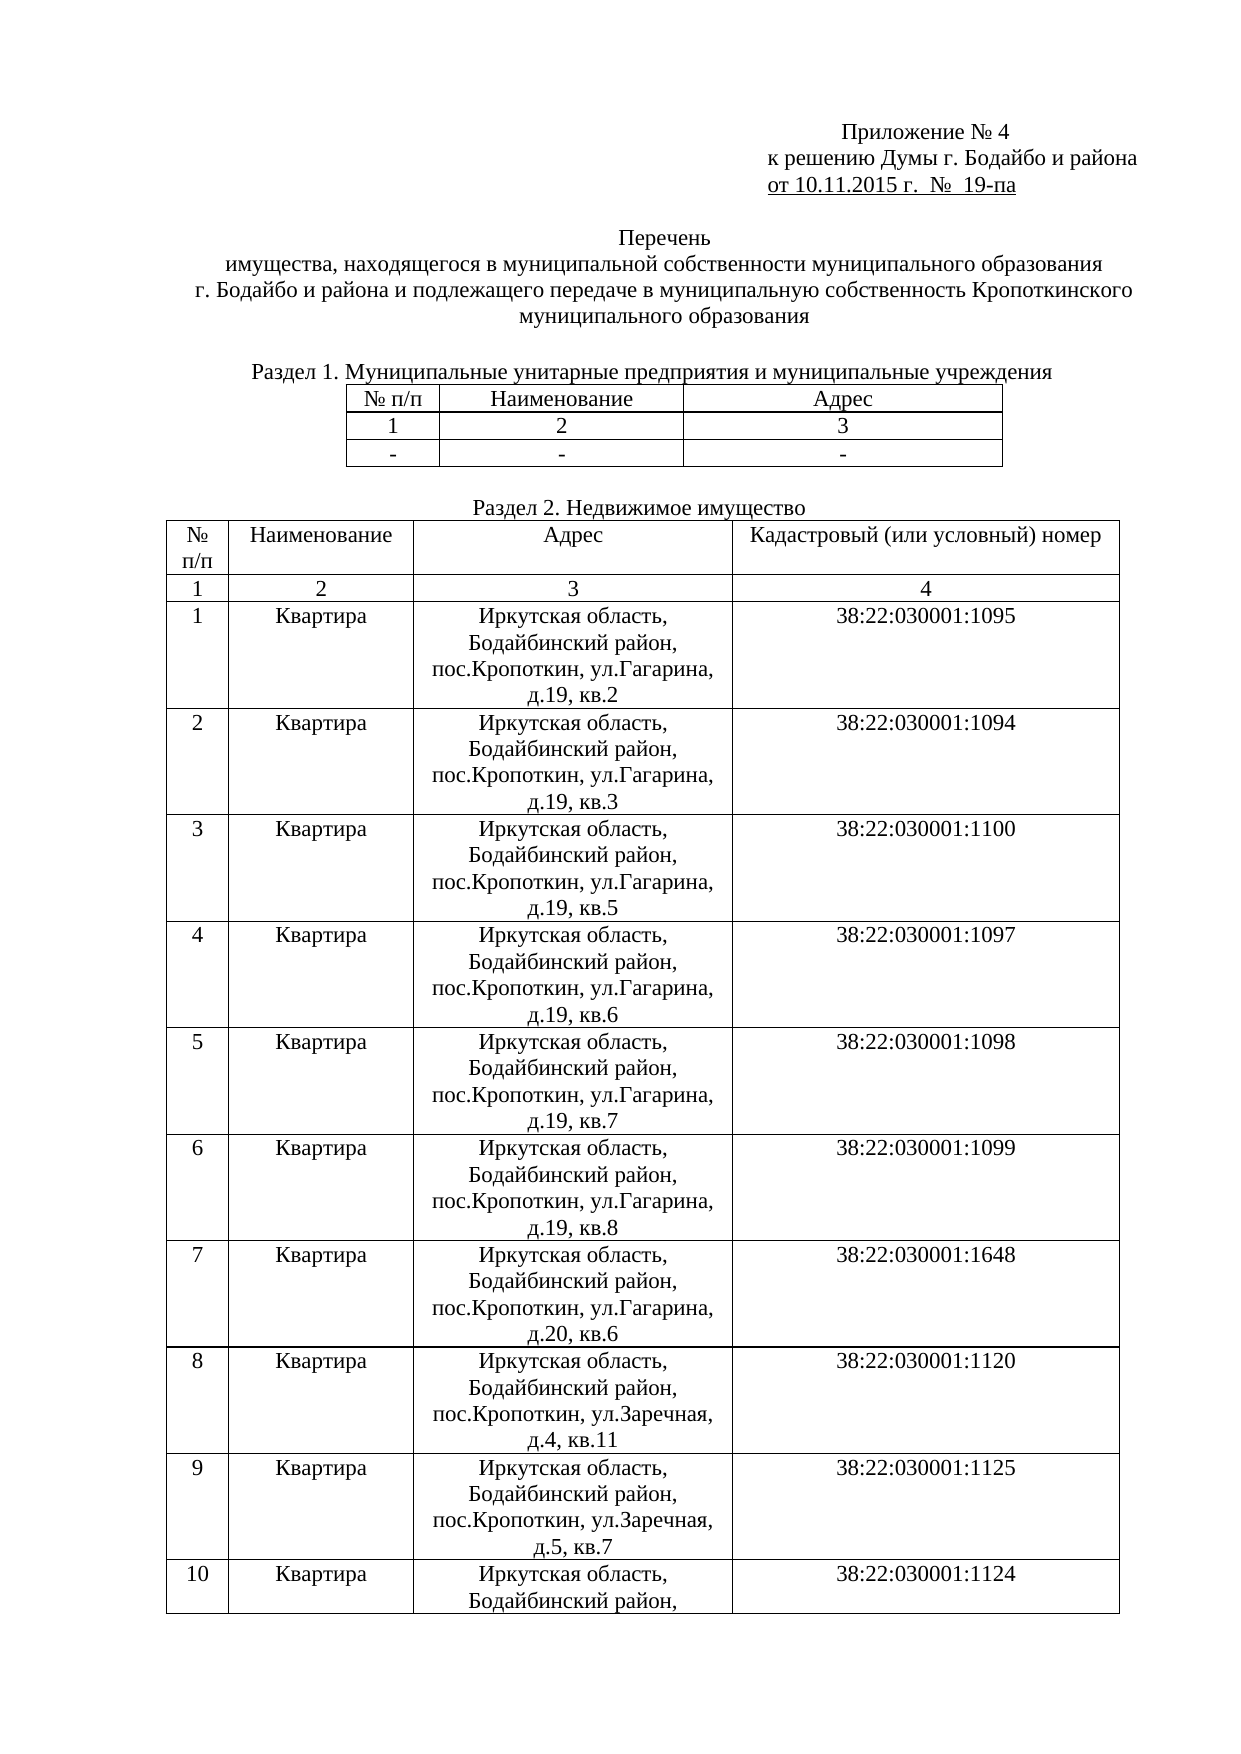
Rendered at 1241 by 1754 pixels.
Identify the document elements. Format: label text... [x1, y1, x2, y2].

table_cell 10 [167, 1560, 228, 1613]
table_cell 9 [167, 1454, 228, 1559]
table_header Адрес [414, 521, 732, 574]
table_cell 4 [733, 575, 1119, 601]
table_cell 2 [440, 413, 683, 439]
table_cell Квартира [229, 1135, 413, 1240]
table_cell 38:22:030001:1099 [733, 1135, 1119, 1240]
table_header Наименование [229, 521, 413, 574]
table_header Кадастровый (или условный) номер [733, 521, 1119, 574]
table_cell Квартира [229, 922, 413, 1027]
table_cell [414, 1560, 732, 1613]
table_cell 1 [347, 413, 439, 439]
table_cell 3 [684, 413, 1002, 439]
table_cell 38:22:030001:1120 [733, 1348, 1119, 1453]
table_cell 7 [167, 1241, 228, 1346]
table_cell 3 [167, 815, 228, 921]
table_cell - [347, 440, 439, 466]
table_cell 8 [167, 1348, 228, 1453]
table_cell Иркутская область, Бодайбинский район, пос.Кропоткин, ул.Гагарина, д.19, кв.6 [414, 922, 732, 1027]
text Перечень [177, 223, 1152, 250]
table_cell Квартира [229, 1560, 413, 1613]
table_header № п/п [347, 385, 439, 411]
table_cell - [440, 440, 683, 466]
table_cell Иркутская область, Бодайбинский район, пос.Кропоткин, ул.Гагарина, д.19, кв.7 [414, 1028, 732, 1133]
text к решению Думы г. Бодайбо и района [177, 144, 1152, 171]
table_cell Иркутская область, Бодайбинский район, пос.Кропоткин, ул.Заречная, д.5, кв.7 [414, 1454, 732, 1559]
table_header Наименование [440, 385, 683, 411]
table_cell Иркутская область, Бодайбинский район, пос.Кропоткин, ул.Гагарина, д.19, кв.2 [414, 602, 732, 708]
text Приложение № 4 [177, 118, 1152, 144]
table_cell 38:22:030001:1095 [733, 602, 1119, 708]
table_cell 38:22:030001:1100 [733, 815, 1119, 921]
table_header № п/п [167, 521, 228, 574]
table_cell 38:22:030001:1648 [733, 1241, 1119, 1346]
table_cell - [684, 440, 1002, 466]
table_cell Квартира [229, 1454, 413, 1559]
table_cell Иркутская область, Бодайбинский район, пос.Кропоткин, ул.Гагарина, д.19, кв.3 [414, 709, 732, 814]
table_header Адрес [684, 385, 1002, 411]
table_cell 38:22:030001:1098 [733, 1028, 1119, 1133]
table_cell 3 [414, 575, 732, 601]
text Раздел 1. Муниципальные унитарные предприятия и муниципальные учреждения [177, 358, 1152, 384]
table_cell 1 [167, 575, 228, 601]
table_cell Квартира [229, 815, 413, 921]
table_cell Квартира [229, 1028, 413, 1133]
table_cell Квартира [229, 602, 413, 708]
table_cell 4 [167, 922, 228, 1027]
text от 10.11.2015 г. № 19-па [177, 171, 1152, 197]
table_cell 38:22:030001:1124 [733, 1560, 1119, 1613]
table_cell 5 [167, 1028, 228, 1133]
table_cell 38:22:030001:1097 [733, 922, 1119, 1027]
table_cell Квартира [229, 709, 413, 814]
table_cell 2 [167, 709, 228, 814]
table_cell Иркутская область, Бодайбинский район, пос.Кропоткин, ул.Заречная, д.4, кв.11 [414, 1348, 732, 1453]
table_cell Квартира [229, 1348, 413, 1453]
text имущества, находящегося в муниципальной собственности муниципального образования г. Бодайбо и района и подлежащего передаче в муниципальную собственность Кропоткинского муниципального образования [177, 250, 1152, 329]
text Раздел 2. Недвижимое имущество [177, 494, 1152, 520]
table_cell 38:22:030001:1125 [733, 1454, 1119, 1559]
table_cell Иркутская область, Бодайбинский район, пос.Кропоткин, ул.Гагарина, д.19, кв.5 [414, 815, 732, 921]
table_cell Иркутская область, Бодайбинский район, пос.Кропоткин, ул.Гагарина, д.20, кв.6 [414, 1241, 732, 1346]
table_cell Иркутская область, Бодайбинский район, пос.Кропоткин, ул.Гагарина, д.19, кв.8 [414, 1135, 732, 1240]
table_cell 1 [167, 602, 228, 708]
table_cell Квартира [229, 1241, 413, 1346]
table_cell 6 [167, 1135, 228, 1240]
table_cell 38:22:030001:1094 [733, 709, 1119, 814]
table_cell 2 [229, 575, 413, 601]
